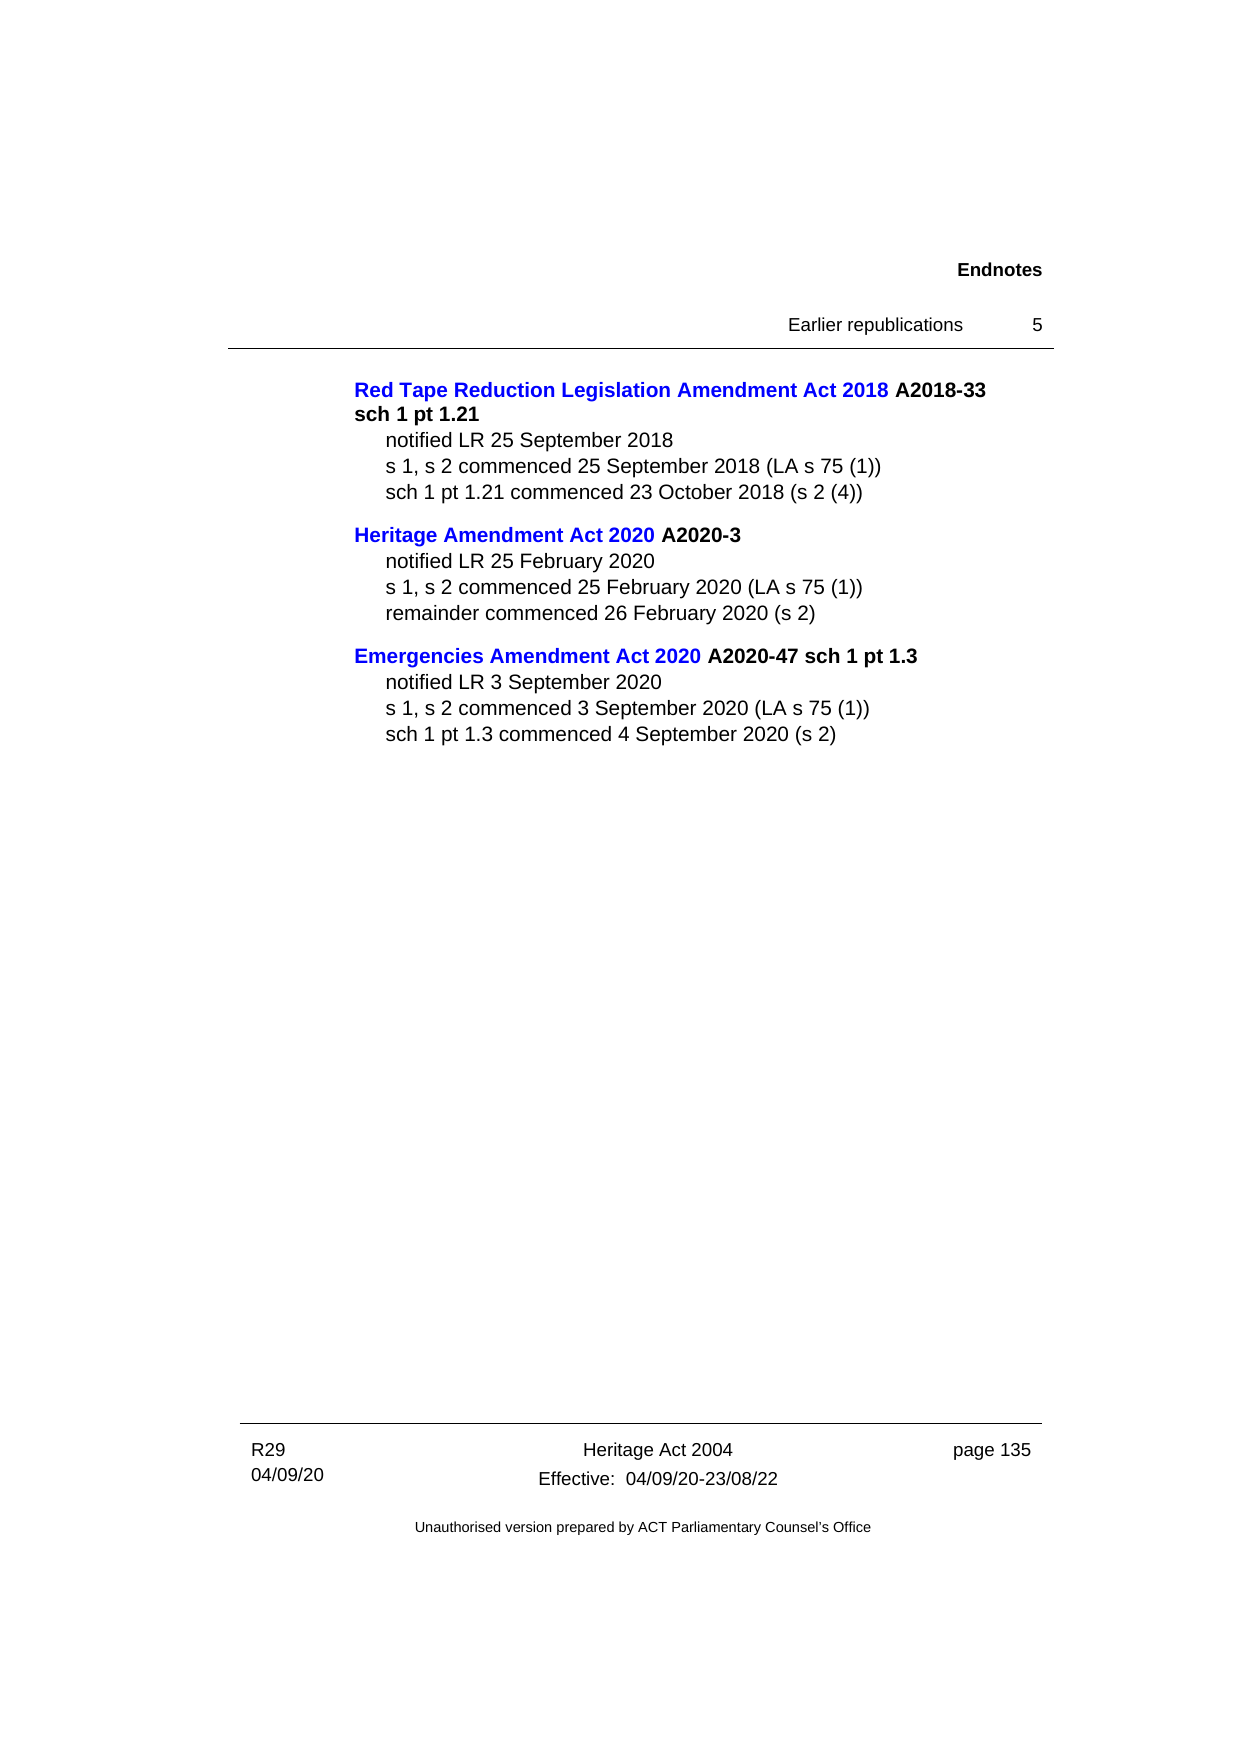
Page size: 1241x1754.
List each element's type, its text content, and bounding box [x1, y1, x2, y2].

text notified LR 25 February 2020 [385, 549, 1042, 573]
text notified LR 25 September 2018 [385, 428, 1042, 452]
text s 1, s 2 commenced 3 September 2020 (LA s 75 (1)) [385, 696, 1042, 719]
text Red Tape Reduction Legislation Amendment Act 2018 A2018-33 sch 1 pt 1.21 [354, 378, 1042, 426]
text sch 1 pt 1.21 commenced 23 October 2018 (s 2 (4)) [385, 480, 1042, 504]
text notified LR 3 September 2020 [385, 669, 1042, 693]
text remainder commenced 26 February 2020 (s 2) [385, 601, 1042, 625]
text s 1, s 2 commenced 25 February 2020 (LA s 75 (1)) [385, 575, 1042, 599]
text Emergencies Amendment Act 2020 A2020-47 sch 1 pt 1.3 [354, 643, 1042, 667]
text Heritage Amendment Act 2020 A2020-3 [354, 523, 1042, 547]
text s 1, s 2 commenced 25 September 2018 (LA s 75 (1)) [385, 454, 1042, 478]
text sch 1 pt 1.3 commenced 4 September 2020 (s 2) [385, 722, 1042, 746]
